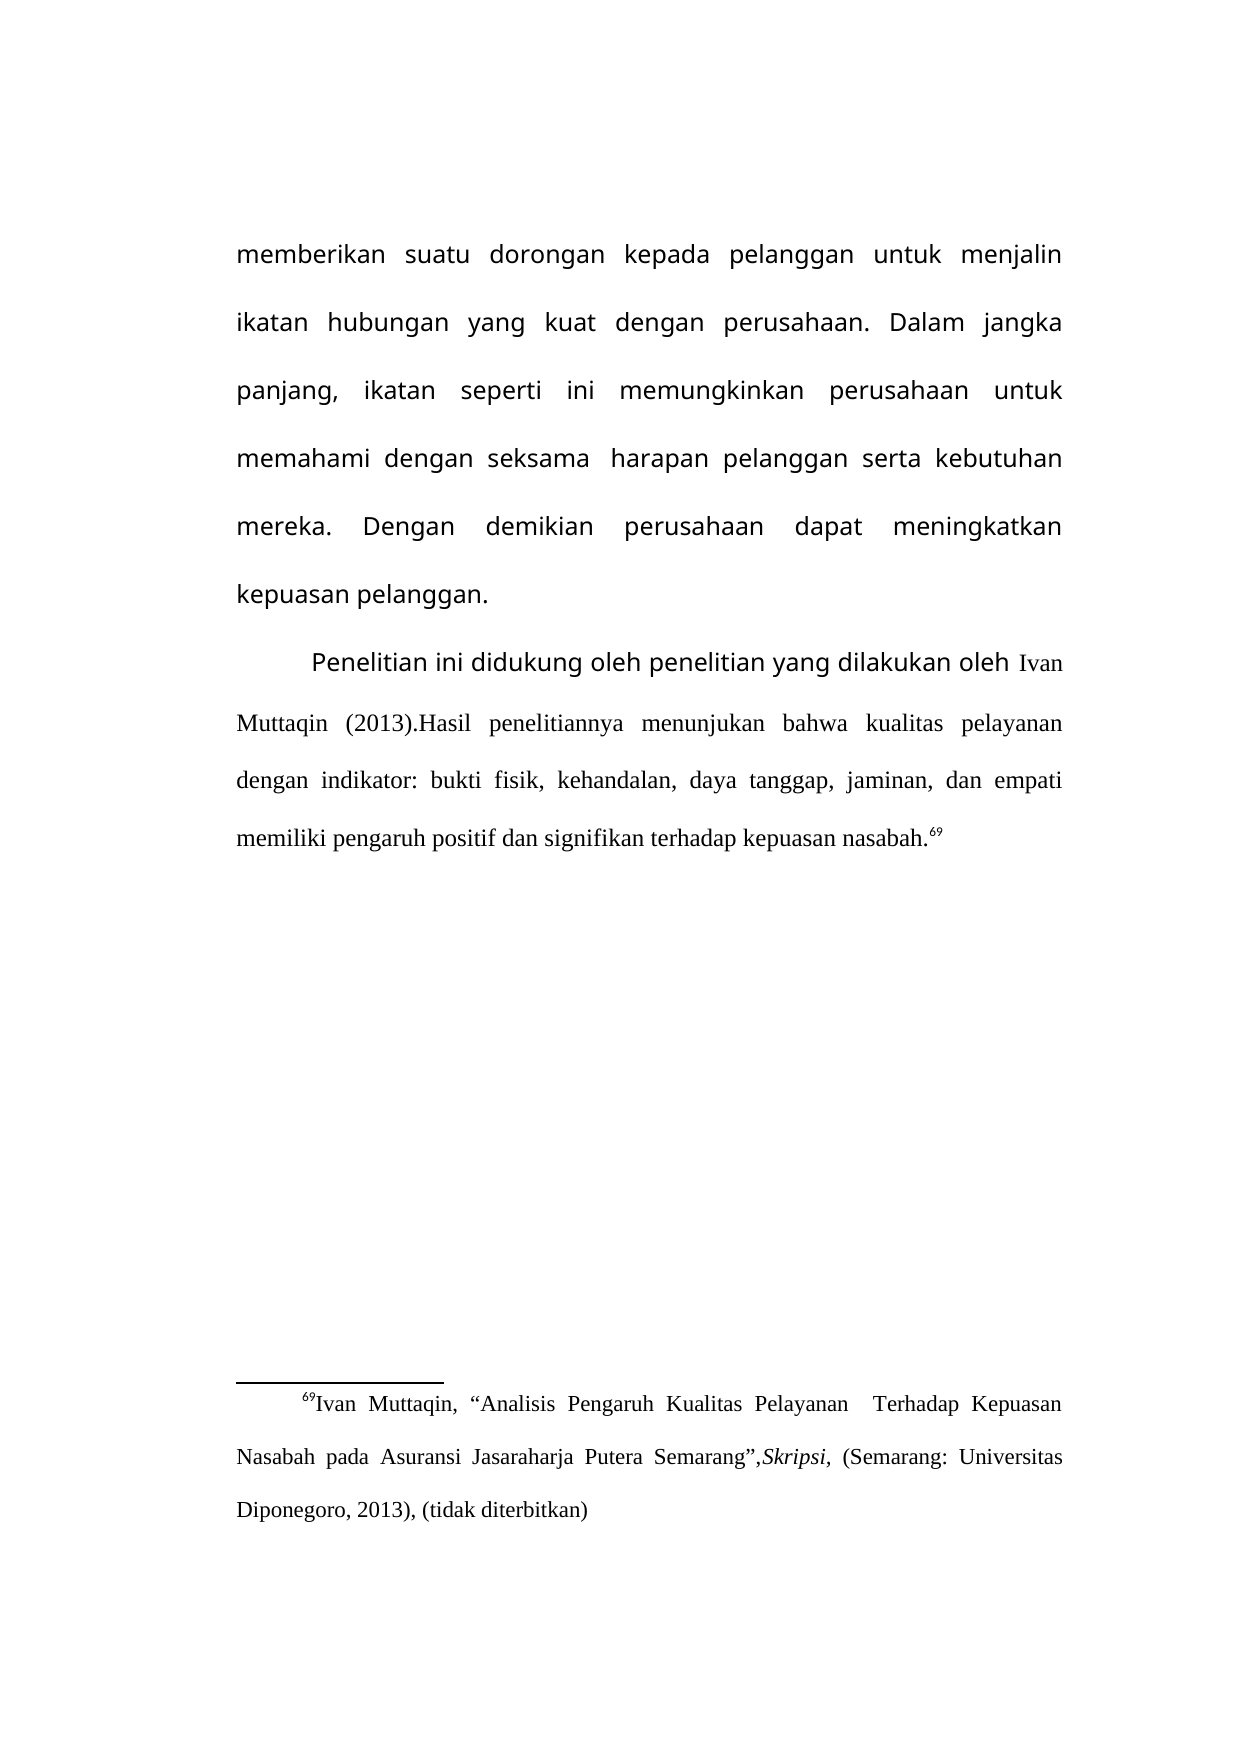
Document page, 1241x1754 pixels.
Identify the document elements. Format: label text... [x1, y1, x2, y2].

text Penelitian ini didukung oleh penelitian yang dilakukan oleh Ivan Muttaqin (2013).Hasil penelitiannya menunjukan bahwa kualitas pelayanan dengan indikator: bukti fisik, kehandalan, daya tanggap, jaminan, dan empati memiliki pengaruh positif dan signifikan terhadap kepuasan nasabah. [236, 645, 1063, 852]
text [236, 236, 1063, 611]
